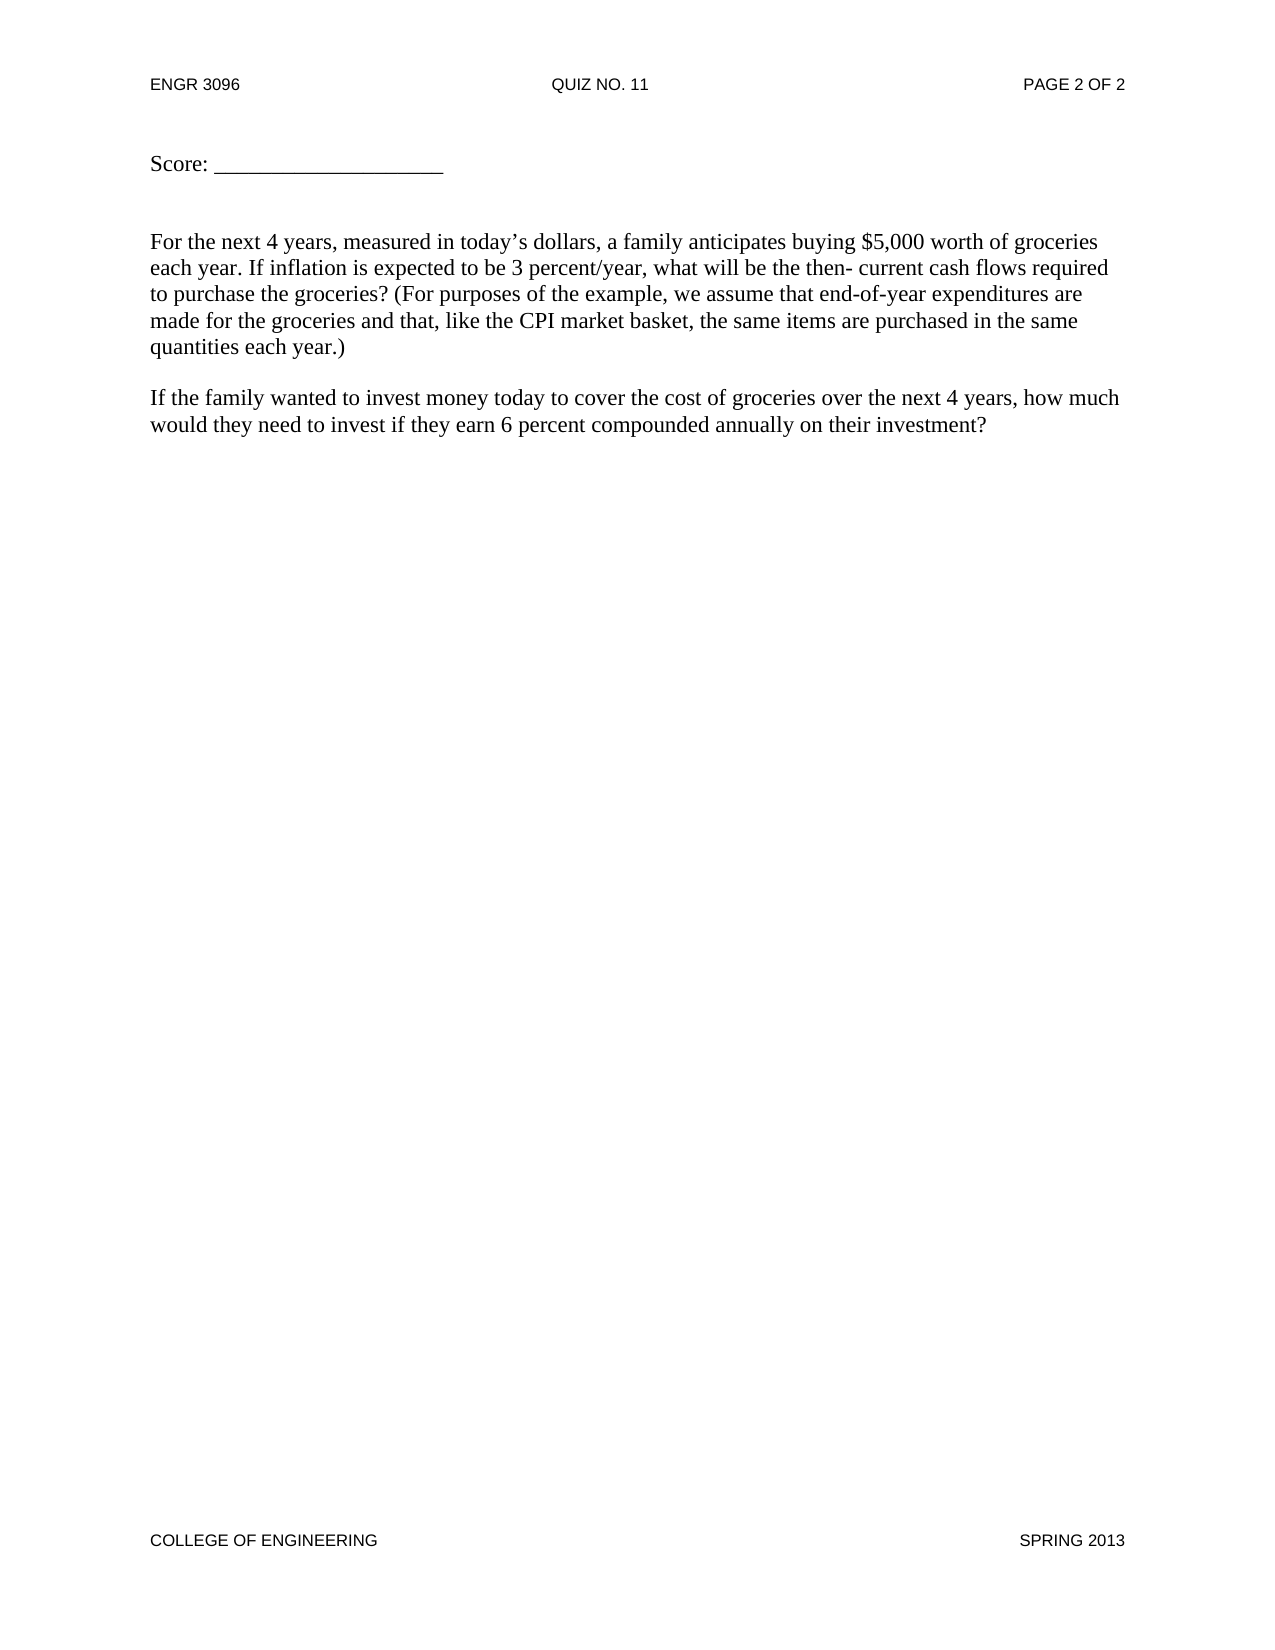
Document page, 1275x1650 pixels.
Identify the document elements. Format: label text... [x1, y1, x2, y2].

text For the next 4 years, measured in today’s dollars, a family anticipates buying $5,000 worth of groceries each year. If inflation is expected to be 3 percent/year, what will be the then- current cash flows required to purchase the groceries? (For purposes of the example, we assume that end-of-year expenditures are made for the groceries and that, like the CPI market basket, the same items are purchased in the same quantities each year.) [150, 228, 1125, 359]
text If the family wanted to invest money today to cover the cost of groceries over the next 4 years, how much would they need to invest if they earn 6 percent compounded annually on their investment? [150, 384, 1125, 437]
list Score: ____________________ [150, 150, 1125, 176]
